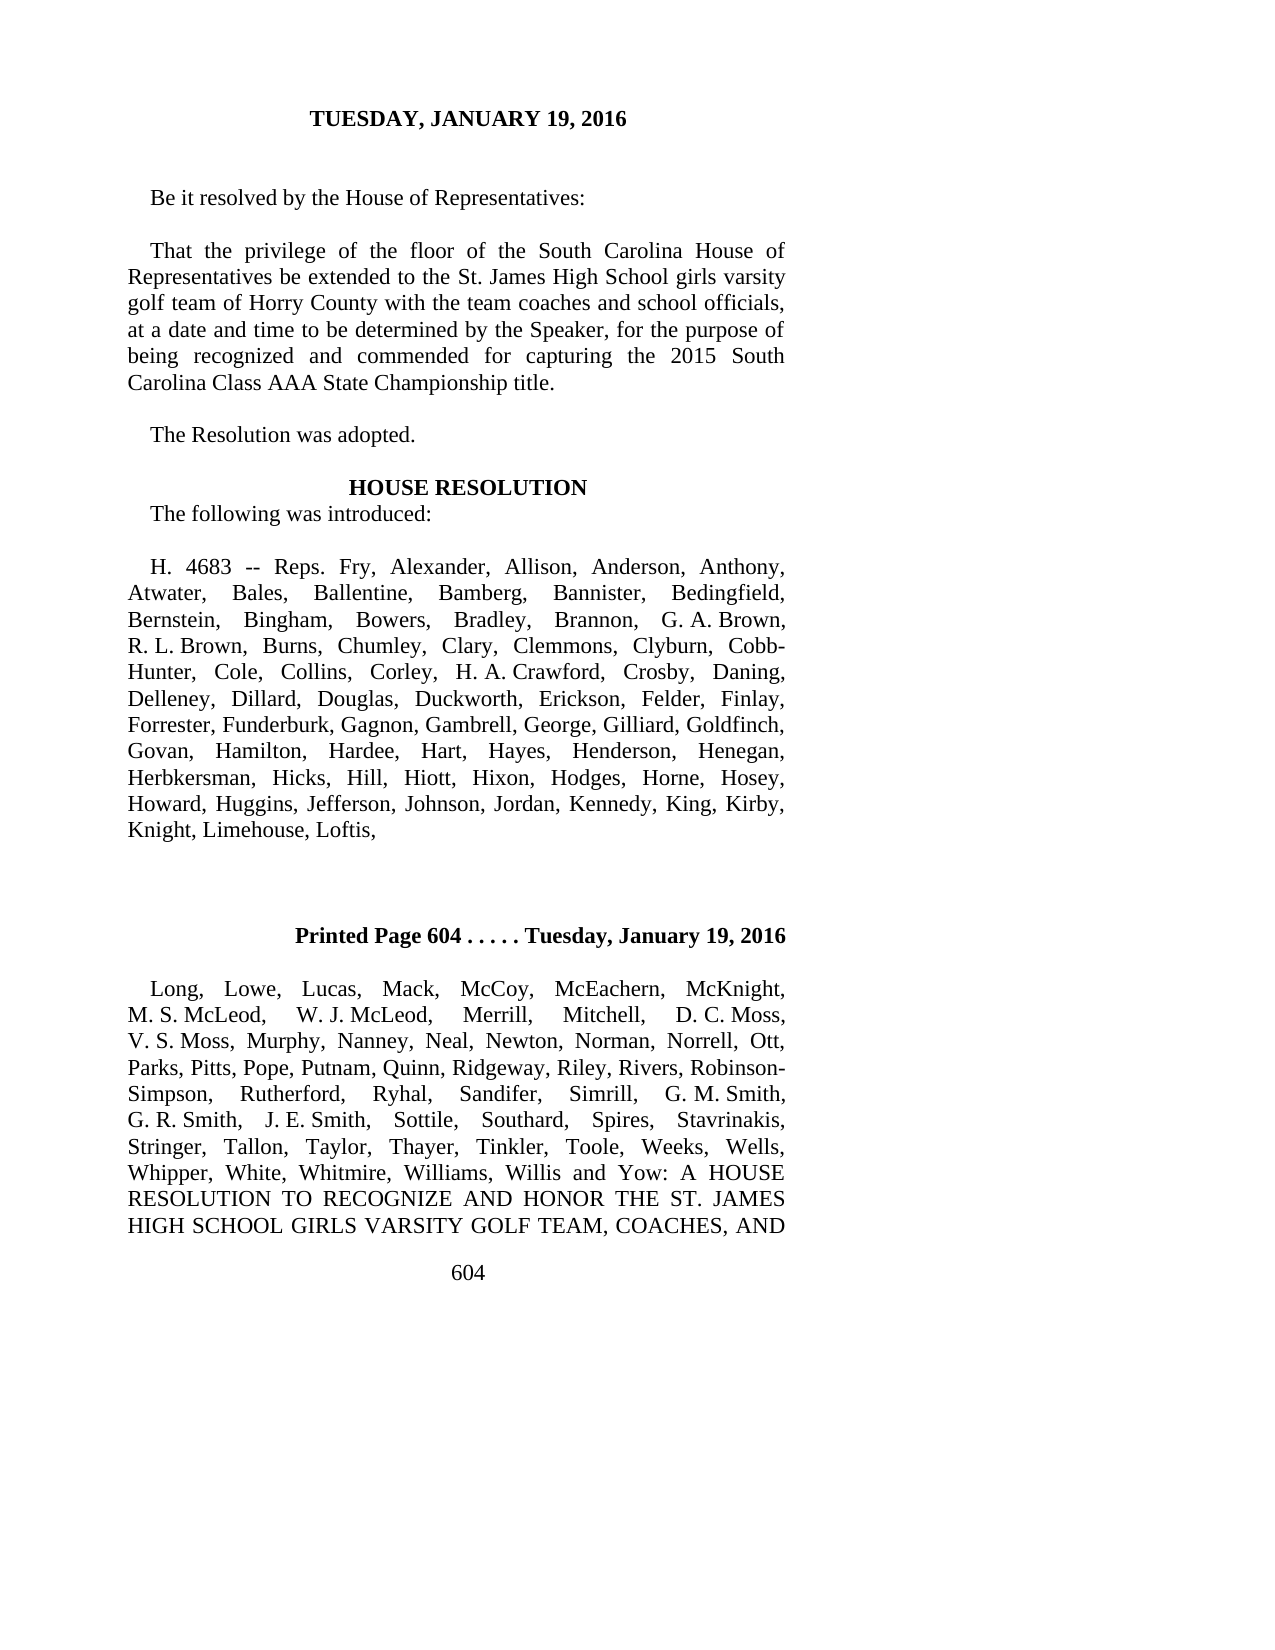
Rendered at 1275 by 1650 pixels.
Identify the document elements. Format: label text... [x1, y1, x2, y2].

text Be it resolved by the House of Representatives: [127, 184, 786, 210]
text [127, 975, 786, 1238]
text H. 4683 -- Reps. Fry, Alexander, Allison, Anderson, Anthony, Atwater, Bales, Ballentine, Bamberg, Bannister, Bedingfield, Bernstein, Bingham, Bowers, Bradley, Brannon, G. A. Brown, R. L. Brown, Burns, Chumley, Clary, Clemmons, Clyburn, Cobb-Hunter, Cole, Collins, Corley, H. A. Crawford, Crosby, Daning, Delleney, Dillard, Douglas, Duckworth, Erickson, Felder, Finlay, Forrester, Funderburk, Gagnon, Gambrell, George, Gilliard, Goldfinch, Govan, Hamilton, Hardee, Hart, Hayes, Henderson, Henegan, Herbkersman, Hicks, Hill, Hiott, Hixon, Hodges, Horne, Hosey, Howard, Huggins, Jefferson, Johnson, Jordan, Kennedy, King, Kirby, Knight, Limehouse, Loftis, [127, 553, 786, 843]
text Printed Page 604 . . . . . Tuesday, January 19, 2016 [127, 922, 786, 948]
text That the privilege of the floor of the South Carolina House of Representatives be extended to the St. James High School girls varsity golf team of Horry County with the team coaches and school officials, at a date and time to be determined by the Speaker, for the purpose of being recognized and commended for capturing the 2015 South Carolina Class AAA State Championship title. [127, 237, 786, 395]
text HOUSE RESOLUTION [127, 474, 786, 500]
text The Resolution was adopted. [127, 421, 786, 448]
text The following was introduced: [127, 500, 786, 527]
